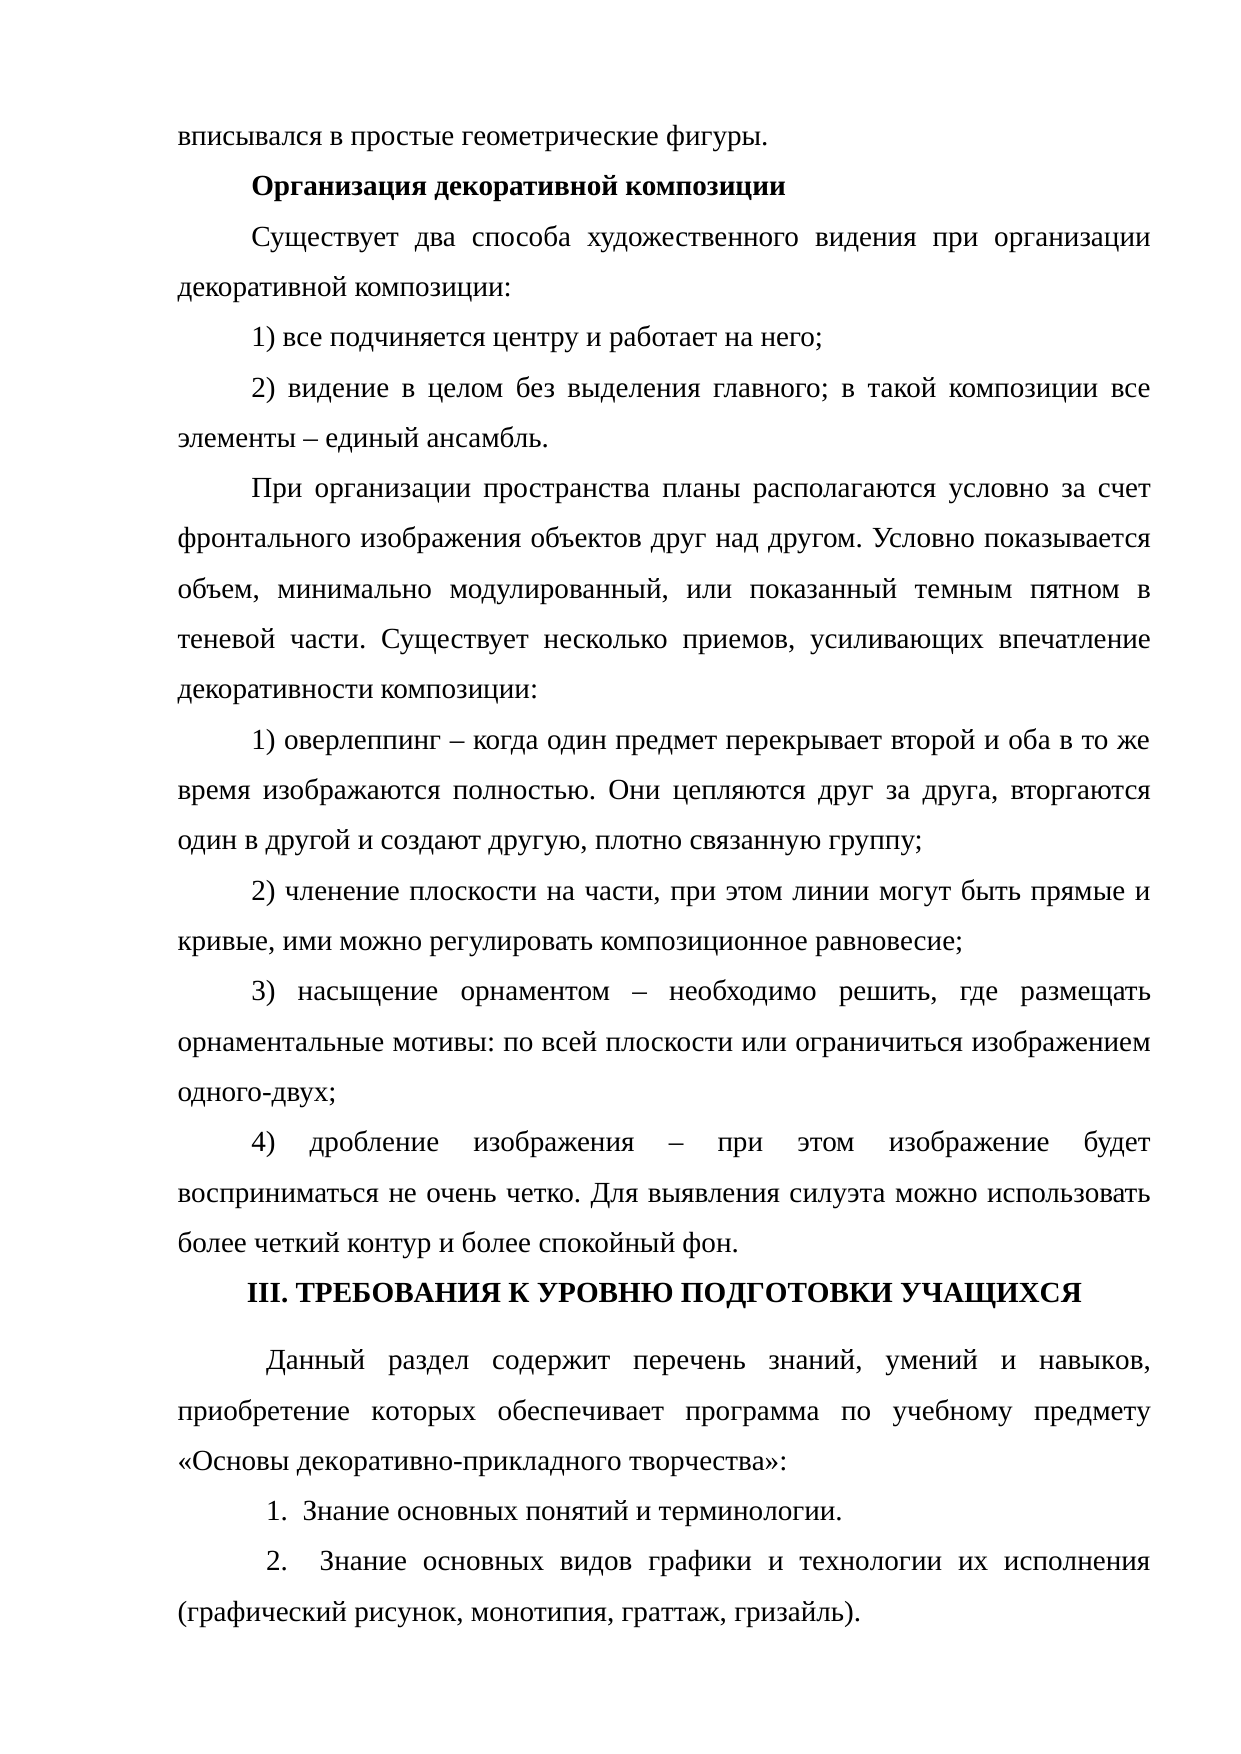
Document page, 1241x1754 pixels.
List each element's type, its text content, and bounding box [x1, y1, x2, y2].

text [177, 118, 1152, 152]
text Данный раздел содержит перечень знаний, умений и навыков, приобретение которых обеспечивает программа по учебному предмету «Основы декоративно-прикладного творчества»: [177, 1342, 1152, 1476]
text 4) дробление изображения – при этом изображение будет восприниматься не очень четко. Для выявления силуэта можно использовать более четкий контур и более спокойный фон. [177, 1124, 1152, 1258]
text 2) членение плоскости на части, при этом линии могут быть прямые и кривые, ими можно регулировать композиционное равновесие; [177, 873, 1152, 957]
text III. ТРЕБОВАНИЯ К УРОВНЮ ПОДГОТОВКИ УЧАЩИХСЯ [177, 1275, 1152, 1309]
text 3) насыщение орнаментом – необходимо решить, где размещать орнаментальные мотивы: по всей плоскости или ограничиться изображением одного-двух; [177, 973, 1152, 1108]
text 1) все подчиняется центру и работает на него; [177, 319, 1152, 353]
text 1) оверлеппинг – когда один предмет перекрывает второй и оба в то же время изображаются полностью. Они цепляются друг за друга, вторгаются один в другой и создают другую, плотно связанную группу; [177, 722, 1152, 856]
text Существует два способа художественного видения при организации декоративной композиции: [177, 219, 1152, 303]
text 2) видение в целом без выделения главного; в такой композиции все элементы – единый ансамбль. [177, 370, 1152, 453]
text 1. Знание основных понятий и терминологии. [177, 1493, 1152, 1527]
text При организации пространства планы располагаются условно за счет фронтального изображения объектов друг над другом. Условно показывается объем, минимально модулированный, или показанный темным пятном в теневой части. Существует несколько приемов, усиливающих впечатление декоративности композиции: [177, 470, 1152, 705]
text Организация декоративной композиции [177, 168, 1152, 202]
text 2. Знание основных видов графики и технологии их исполнения (графический рисунок, монотипия, граттаж, гризайль). [177, 1543, 1152, 1627]
